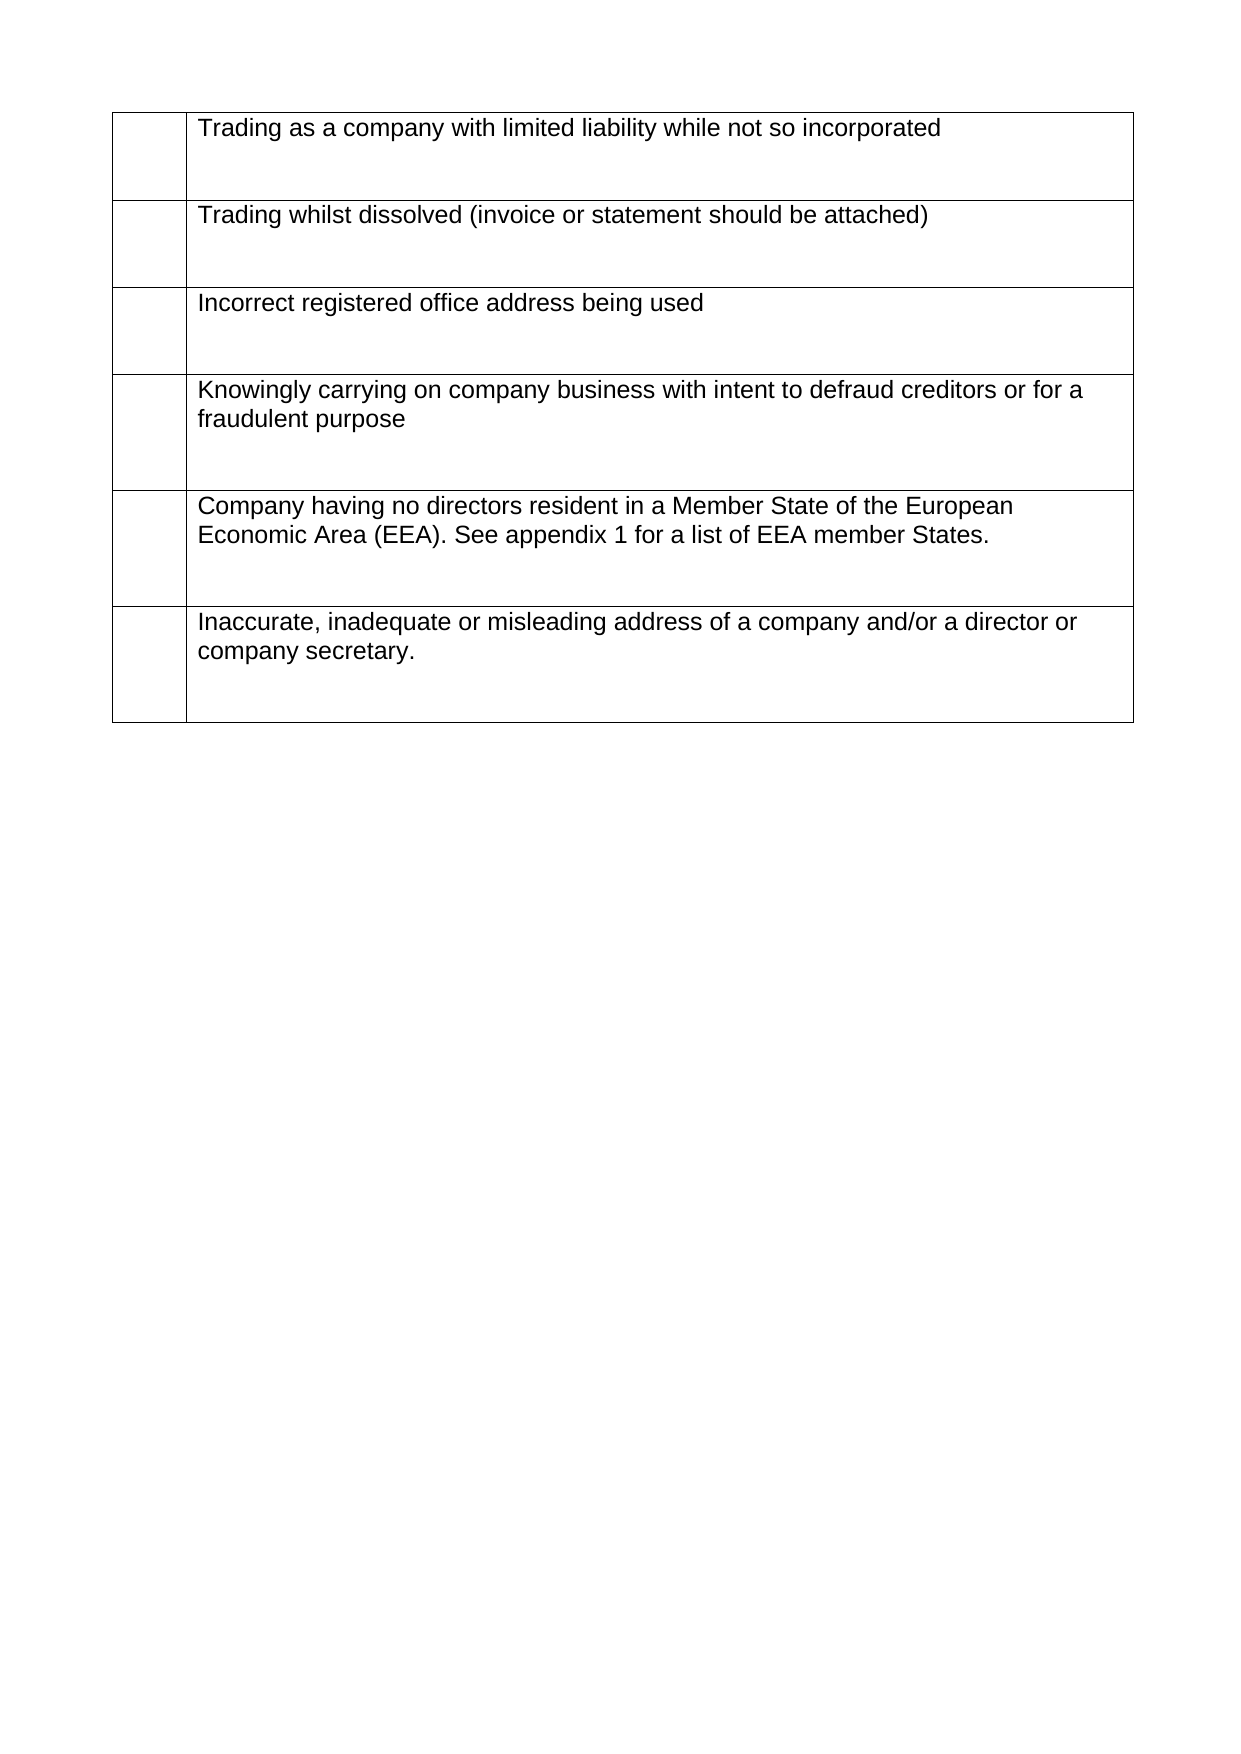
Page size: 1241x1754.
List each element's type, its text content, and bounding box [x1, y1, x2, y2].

table_cell [113, 288, 186, 374]
table_cell [113, 113, 186, 199]
table_cell Company having no directors resident in a Member State of the European Economic Area (EEA). See appendix 1 for a list of EEA member States. [187, 491, 1133, 606]
table_cell [113, 491, 186, 606]
table_cell Trading as a company with limited liability while not so incorporated [187, 113, 1133, 199]
table_cell [113, 607, 186, 722]
table_cell Knowingly carrying on company business with intent to defraud creditors or for a fraudulent purpose [187, 375, 1133, 490]
table_cell Inaccurate, inadequate or misleading address of a company and/or a director or company secretary. [187, 607, 1133, 722]
table_cell [113, 201, 186, 287]
table_cell Incorrect registered office address being used [187, 288, 1133, 374]
table_cell Trading whilst dissolved (invoice or statement should be attached) [187, 201, 1133, 287]
table_cell [113, 375, 186, 490]
